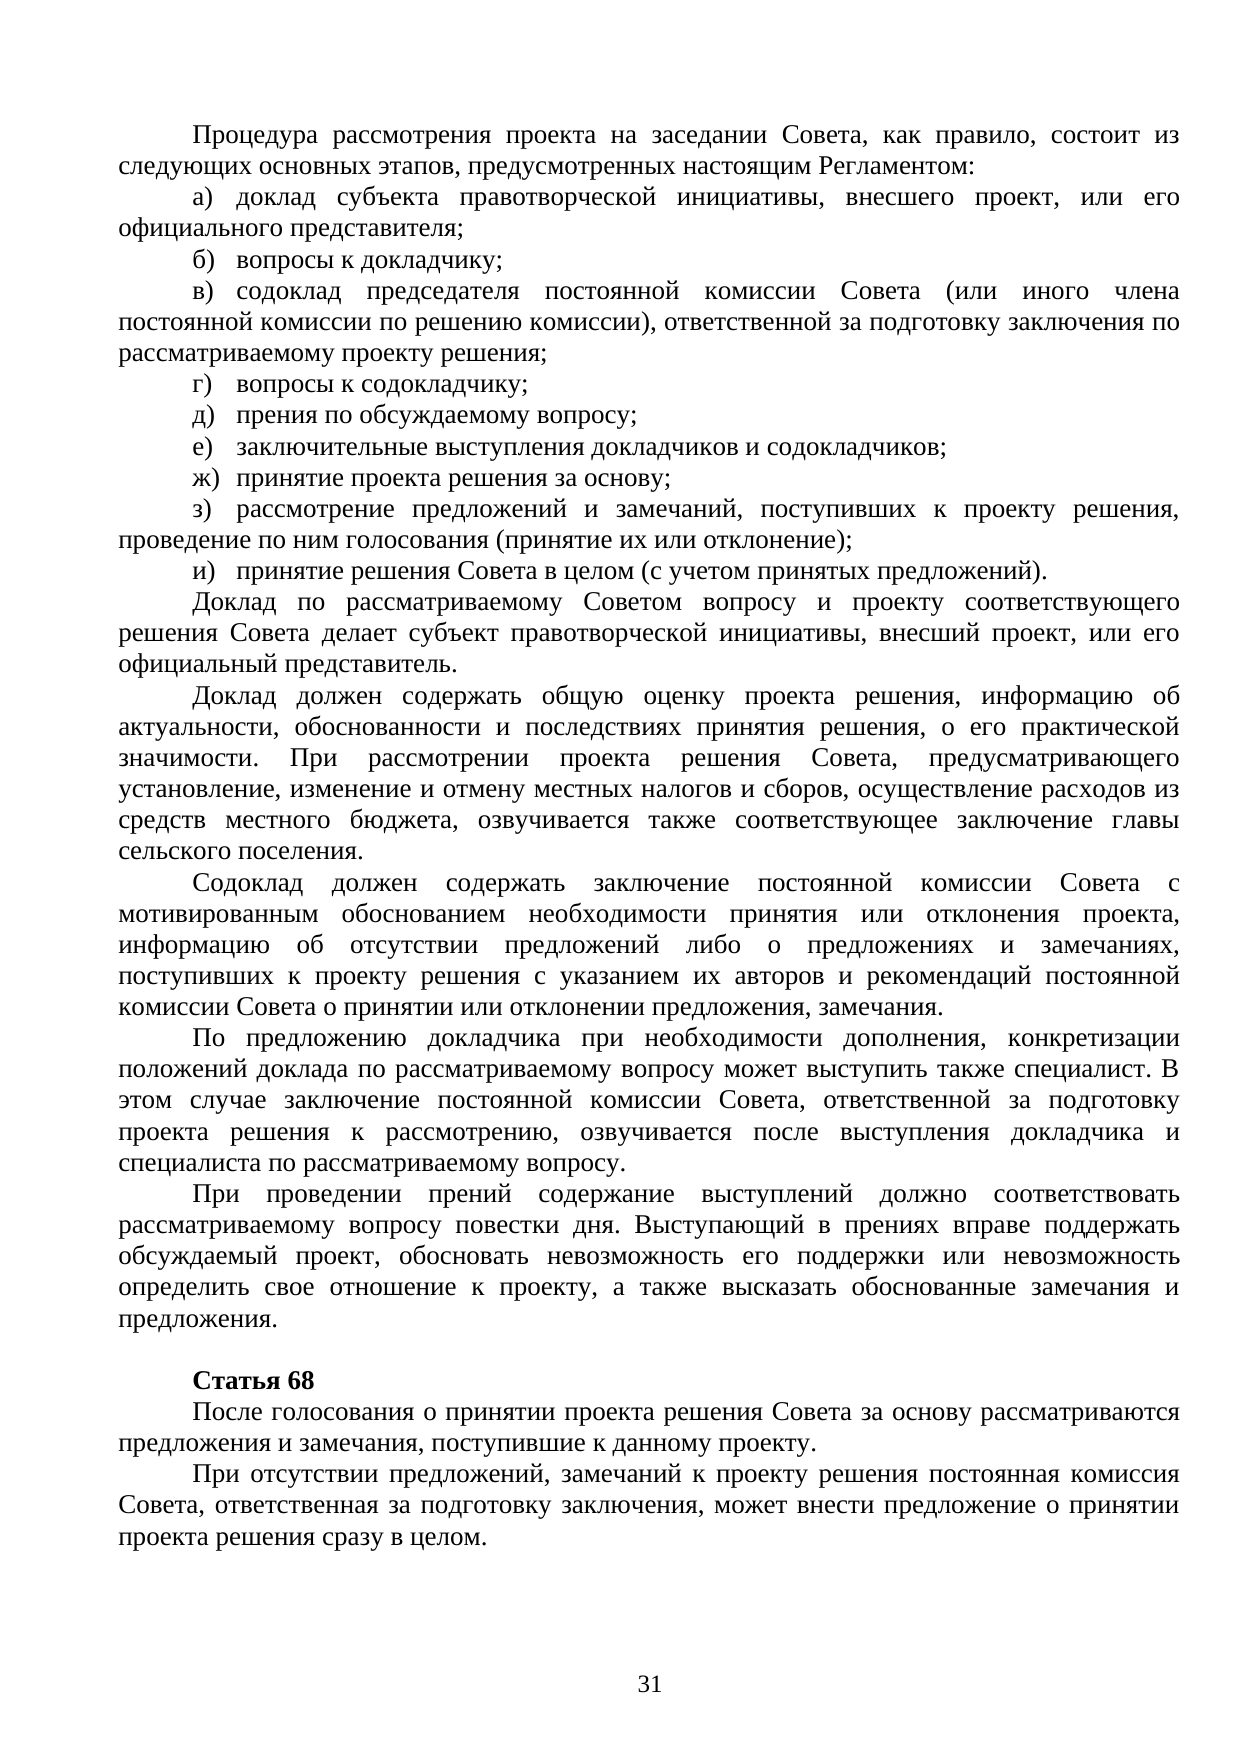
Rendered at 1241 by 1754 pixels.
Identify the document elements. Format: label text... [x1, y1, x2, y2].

text е) заключительные выступления докладчиков и содокладчиков; [118, 429, 1181, 461]
text д) прения по обсуждаемому вопросу; [118, 398, 1181, 429]
text Статья 68 [118, 1364, 1181, 1395]
text По предложению докладчика при необходимости дополнения, конкретизации положений доклада по рассматриваемому вопросу может выступить также специалист. В этом случае заключение постоянной комиссии Совета, ответственной за подготовку проекта решения к рассмотрению, озвучивается после выступления докладчика и специалиста по рассматриваемому вопросу. [118, 1021, 1181, 1177]
text г) вопросы к содокладчику; [118, 367, 1181, 398]
text в) содоклад председателя постоянной комиссии Совета (или иного члена постоянной комиссии по решению комиссии), ответственной за подготовку заключения по рассматриваемому проекту решения; [118, 274, 1181, 367]
text з) рассмотрение предложений и замечаний, поступивших к проекту решения, проведение по ним голосования (принятие их или отклонение); [118, 492, 1181, 554]
text Доклад по рассматриваемому Советом вопросу и проекту соответствующего решения Совета делает субъект правотворческой инициативы, внесший проект, или его официальный представитель. [118, 585, 1181, 679]
text ж) принятие проекта решения за основу; [118, 461, 1181, 492]
text При отсутствии предложений, замечаний к проекту решения постоянная комиссия Совета, ответственная за подготовку заключения, может внести предложение о принятии проекта решения сразу в целом. [118, 1457, 1181, 1551]
text Процедура рассмотрения проекта на заседании Совета, как правило, состоит из следующих основных этапов, предусмотренных настоящим Регламентом: [118, 118, 1181, 180]
text При проведении прений содержание выступлений должно соответствовать рассматриваемому вопросу повестки дня. Выступающий в прениях вправе поддержать обсуждаемый проект, обосновать невозможность его поддержки или невозможность определить свое отношение к проекту, а также высказать обоснованные замечания и предложения. [118, 1177, 1181, 1333]
text Содоклад должен содержать заключение постоянной комиссии Совета с мотивированным обоснованием необходимости принятия или отклонения проекта, информацию об отсутствии предложений либо о предложениях и замечаниях, поступивших к проекту решения с указанием их авторов и рекомендаций постоянной комиссии Совета о принятии или отклонении предложения, замечания. [118, 866, 1181, 1021]
text Доклад должен содержать общую оценку проекта решения, информацию об актуальности, обоснованности и последствиях принятия решения, о его практической значимости. При рассмотрении проекта решения Совета, предусматривающего установление, изменение и отмену местных налогов и сборов, осуществление расходов из средств местного бюджета, озвучивается также соответствующее заключение главы сельского поселения. [118, 679, 1181, 866]
text и) принятие решения Совета в целом (с учетом принятых предложений). [118, 554, 1181, 585]
text а) доклад субъекта правотворческой инициативы, внесшего проект, или его официального представителя; [118, 180, 1181, 243]
text После голосования о принятии проекта решения Совета за основу рассматриваются предложения и замечания, поступившие к данному проекту. [118, 1395, 1181, 1457]
text б) вопросы к докладчику; [118, 243, 1181, 274]
